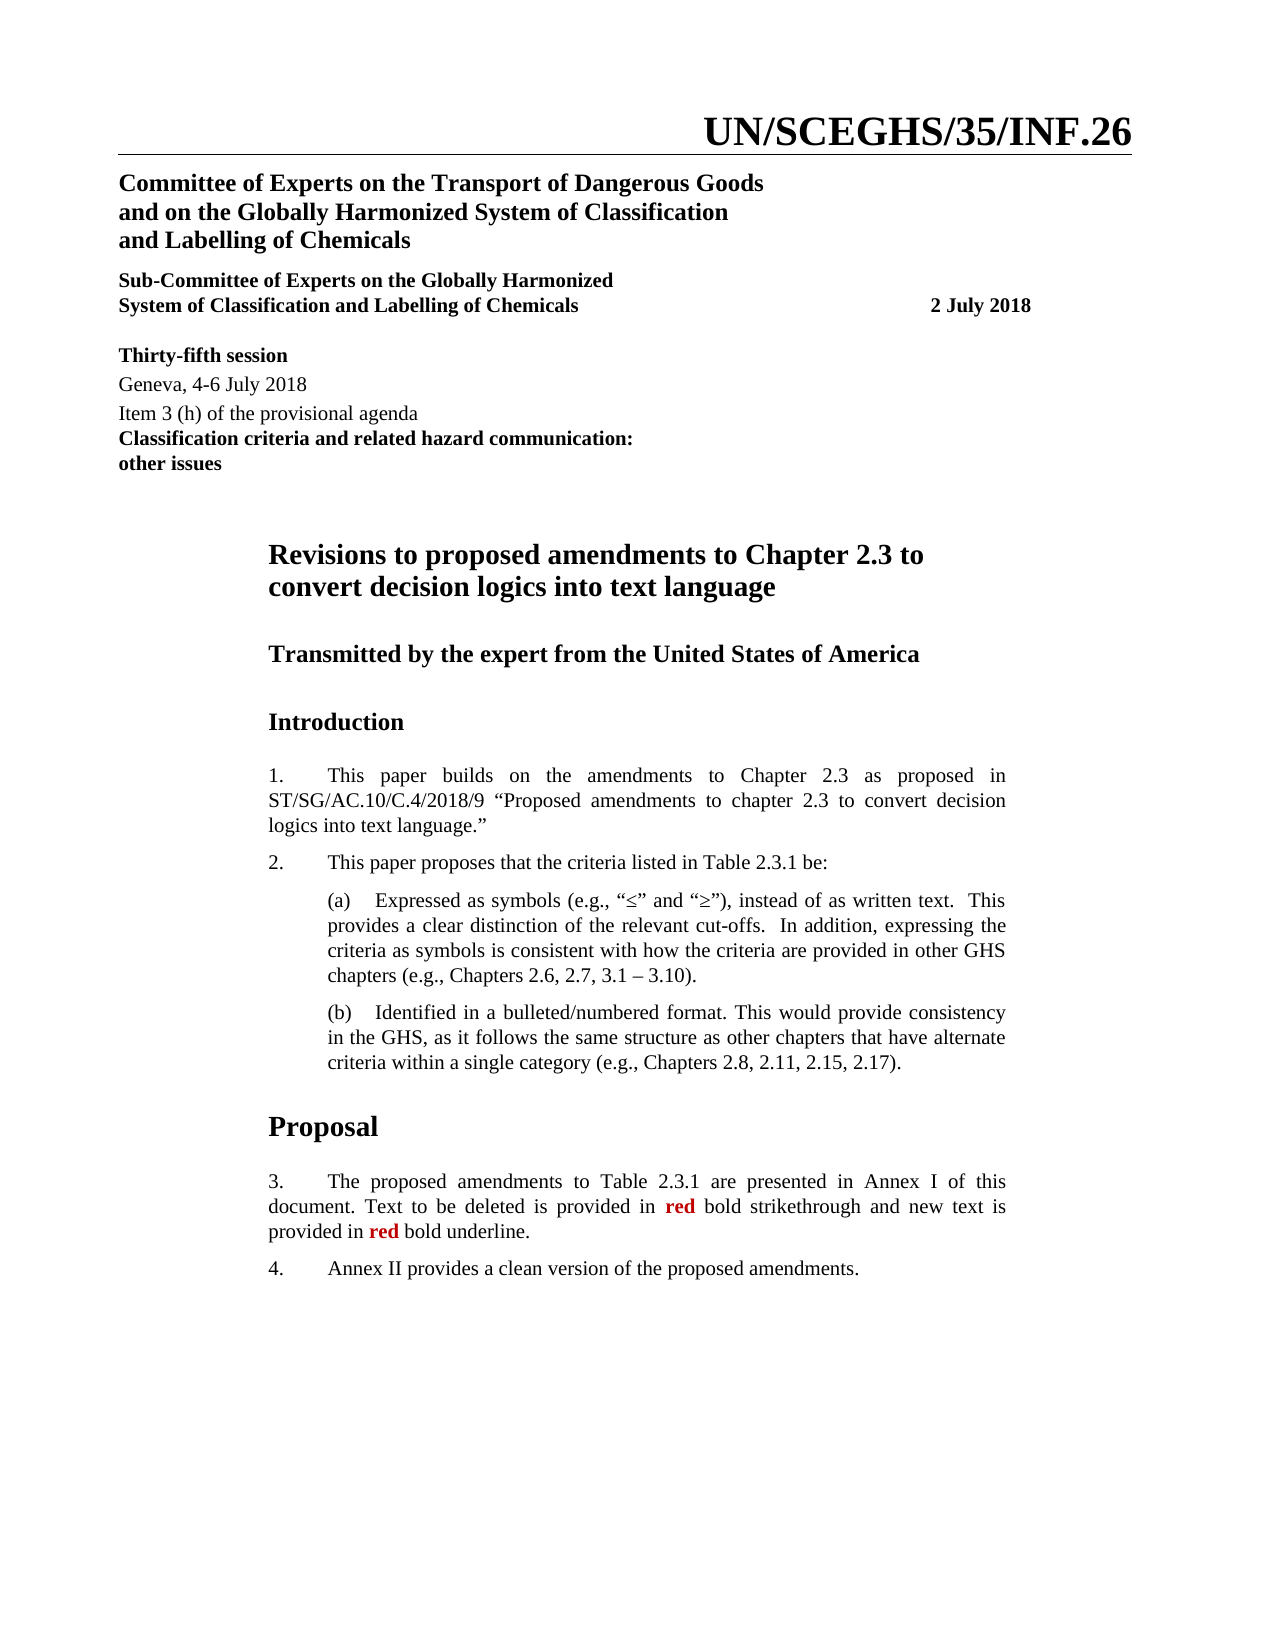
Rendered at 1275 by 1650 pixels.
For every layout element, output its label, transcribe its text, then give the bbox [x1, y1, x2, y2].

text Revisions to proposed amendments to Chapter 2.3 to convert decision logics into text language [150, 502, 1007, 602]
list Annex II provides a clean version of the proposed amendments. [268, 1255, 1007, 1280]
list Identified in a bulleted/numbered format. This would provide consistency in the GHS, as it follows the same structure as other chapters that have alternate criteria within a single category (e.g., Chapters 2.8, 2.11, 2.15, 2.17). [327, 999, 1007, 1074]
list The proposed amendments to Table 2.3.1 are presented in Annex I of this document. Text to be deleted is provided in red bold strikethrough and new text is provided in red bold underline. [268, 1168, 1007, 1243]
text Introduction [150, 705, 1007, 737]
text Transmitted by the expert from the United States of America [150, 640, 1007, 668]
table_cell Committee of Experts on the Transport of Dangerous Goods and on the Globally Harmonized System of Classification and Labelling of Chemicals Sub-Committee of Experts on the Globally Harmonized System of Classification and Labelling of Chemicals 2 July 2018 Thirty-fifth session Geneva, 4-6 July 2018 Item 3 (h) of the provisional agenda Classification criteria and related hazard communication: other issues [118, 155, 1132, 502]
text Proposal [150, 1112, 1007, 1143]
list This paper proposes that the criteria listed in Table 2.3.1 be: [268, 849, 1007, 874]
list This paper builds on the amendments to Chapter 2.3 as proposed in ST/SG/AC.10/C.4/2018/9 “Proposed amendments to chapter 2.3 to convert decision logics into text language.” [268, 762, 1007, 837]
list Expressed as symbols (e.g., “≤” and “≥”), instead of as written text. This provides a clear distinction of the relevant cut-offs. In addition, expressing the criteria as symbols is consistent with how the criteria are provided in other GHS chapters (e.g., Chapters 2.6, 2.7, 3.1 – 3.10). [327, 887, 1007, 987]
table_header UN/SCEGHS/35/INF.26 [118, 59, 1132, 154]
